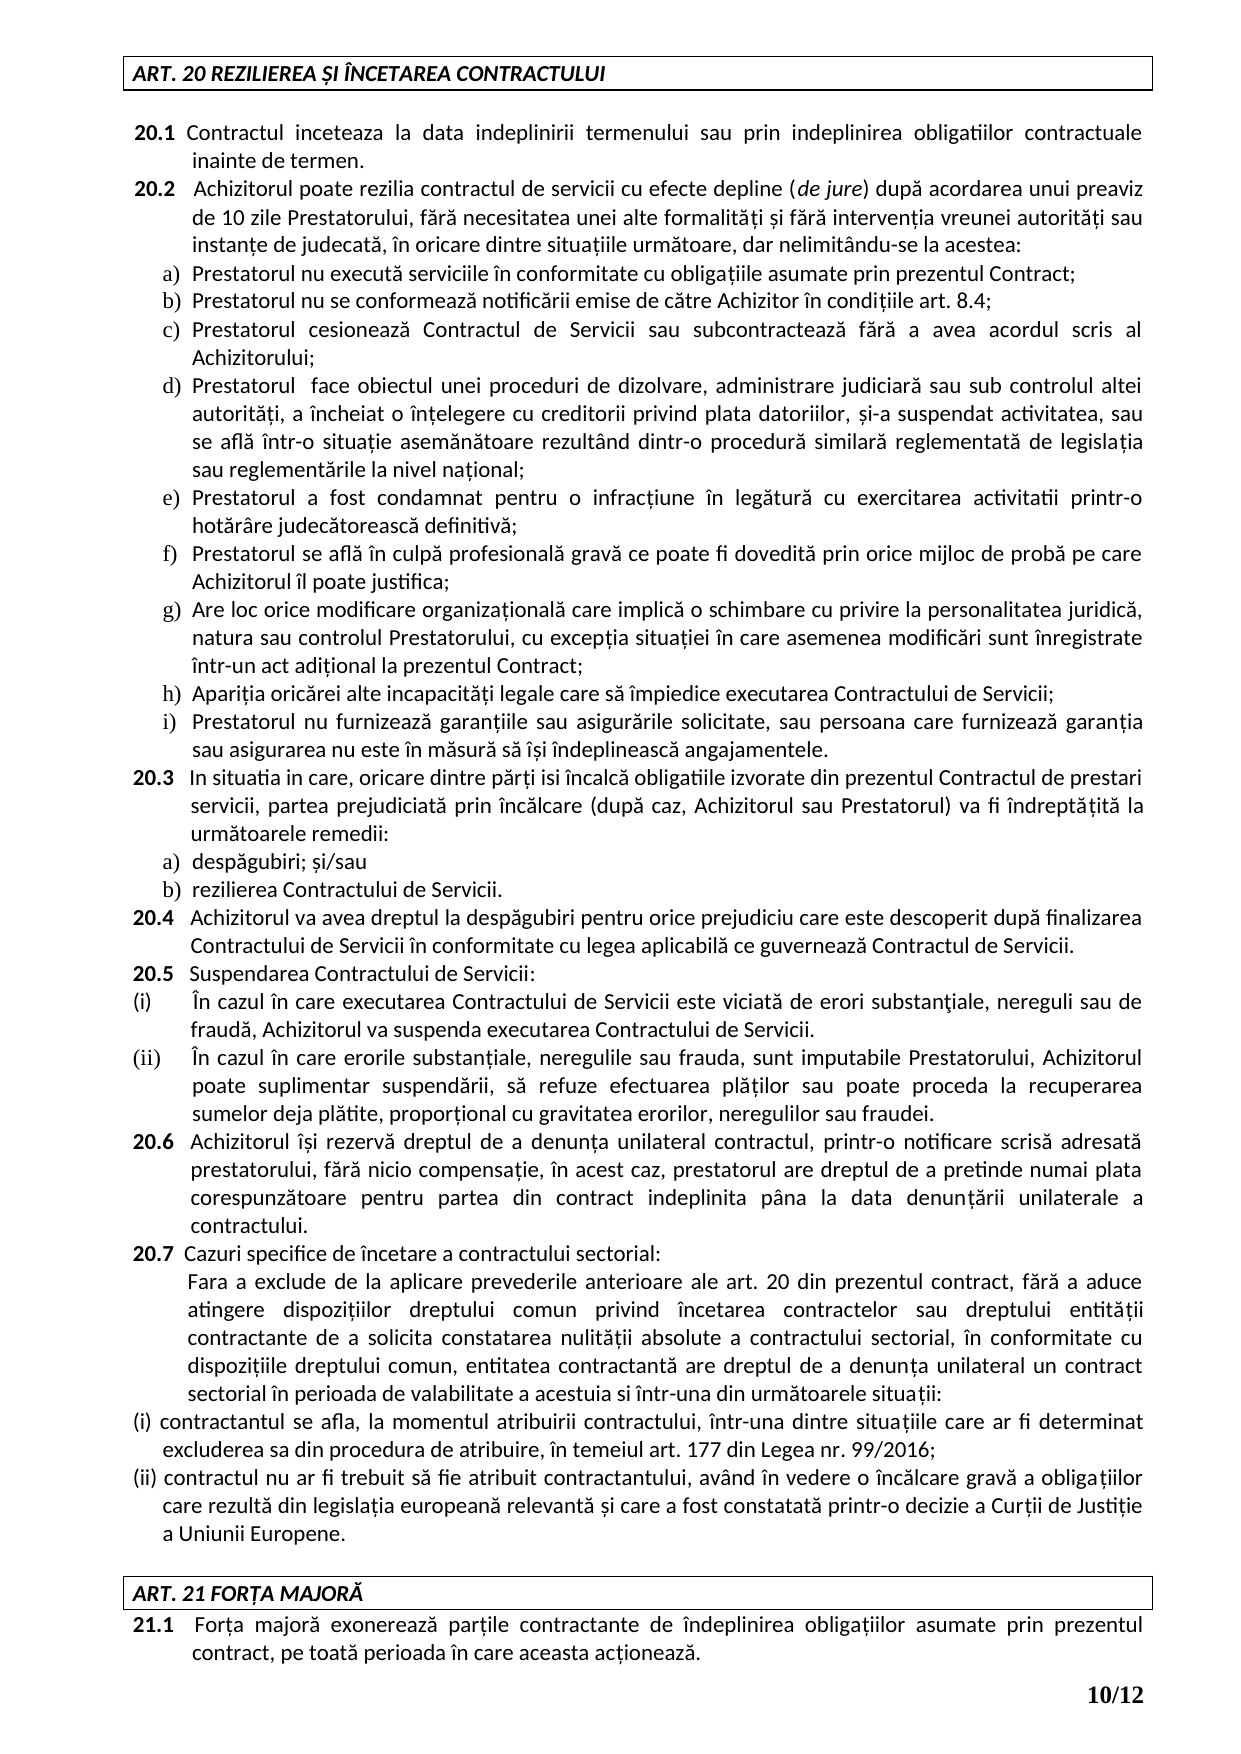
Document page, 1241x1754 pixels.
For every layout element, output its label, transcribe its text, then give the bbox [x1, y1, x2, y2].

list (i) În cazul în care executarea Contractului de Servicii este viciată de erori substanţiale, nereguli sau de fraudă, Achizitorul va suspenda executarea Contractului de Servicii. [133, 987, 1144, 1043]
text (ii) contractul nu ar fi trebuit să fie atribuit contractantului, având în vedere o încălcare gravă a obligaţiilor care rezultă din legislaţia europeană relevantă şi care a fost constatată printr-o decizie a Curţii de Justiţie a Uniunii Europene. [133, 1463, 1144, 1548]
list Prestatorul a fost condamnat pentru o infracţiune în legătură cu exercitarea activitatii printr-o hotărâre judecătorească definitivă; [162, 483, 1144, 539]
list Prestatorul face obiectul unei proceduri de dizolvare, administrare judiciară sau sub controlul altei autorităţi, a încheiat o înţelegere cu creditorii privind plata datoriilor, şi-a suspendat activitatea, sau se află într-o situaţie asemănătoare rezultând dintr-o procedură similară reglementată de legislaţia sau reglementările la nivel naţional; [162, 371, 1144, 483]
text Fara a exclude de la aplicare prevederile anterioare ale art. 20 din prezentul contract, fără a aduce atingere dispoziţiilor dreptului comun privind încetarea contractelor sau dreptului entităţii contractante de a solicita constatarea nulităţii absolute a contractului sectorial, în conformitate cu dispoziţiile dreptului comun, entitatea contractantă are dreptul de a denunţa unilateral un contract sectorial în perioada de valabilitate a acestuia si într-una din următoarele situaţii: [187, 1267, 1144, 1407]
list despăgubiri; şi/sau [162, 847, 1144, 875]
list 20.5 Suspendarea Contractului de Servicii: [133, 959, 1144, 987]
list Prestatorul nu se conformează notificării emise de către Achizitor în condiţiile art. 8.4; [162, 287, 1144, 315]
list În cazul în care erorile substanţiale, neregulile sau frauda, sunt imputabile Prestatorului, Achizitorul poate suplimentar suspendării, să refuze efectuarea plăţilor sau poate proceda la recuperarea sumelor deja plătite, proporţional cu gravitatea erorilor, neregulilor sau fraudei. [133, 1043, 1144, 1127]
list Are loc orice modificare organizaţională care implică o schimbare cu privire la personalitatea juridică, natura sau controlul Prestatorului, cu excepţia situaţiei în care asemenea modificări sunt înregistrate într-un act adiţional la prezentul Contract; [162, 595, 1144, 679]
list 20.4 Achizitorul va avea dreptul la despăgubiri pentru orice prejudiciu care este descoperit după finalizarea Contractului de Servicii în conformitate cu legea aplicabilă ce guvernează Contractul de Servicii. [133, 903, 1144, 959]
list Prestatorul nu execută serviciile în conformitate cu obligaţiile asumate prin prezentul Contract; [162, 259, 1144, 287]
text 21.1 Forţa majoră exonerează parţile contractante de îndeplinirea obligaţiilor asumate prin prezentul contract, pe toată perioada în care aceasta acţionează. [133, 1610, 1144, 1666]
list 20.3 In situatia in care, oricare dintre părţi isi încalcă obligatiile izvorate din prezentul Contractul de prestari servicii, partea prejudiciată prin încălcare (după caz, Achizitorul sau Prestatorul) va fi îndreptăţită la următoarele remedii: [133, 763, 1144, 847]
list rezilierea Contractului de Servicii. [162, 875, 1144, 903]
list Apariţia oricărei alte incapacităţi legale care să împiedice executarea Contractului de Servicii; [162, 679, 1144, 707]
text 20.7 Cazuri specifice de încetare a contractului sectorial: [133, 1239, 1144, 1267]
list Prestatorul se află în culpă profesională gravă ce poate fi dovedită prin orice mijloc de probă pe care Achizitorul îl poate justifica; [162, 539, 1144, 595]
list Prestatorul cesionează Contractul de Servicii sau subcontractează fără a avea acordul scris al Achizitorului; [162, 315, 1144, 371]
text (i) contractantul se afla, la momentul atribuirii contractului, într-una dintre situaţiile care ar fi determinat excluderea sa din procedura de atribuire, în temeiul art. 177 din Legea nr. 99/2016; [133, 1407, 1144, 1463]
text ART. 20 Rezilierea și încetarea contractului [124, 57, 1152, 89]
text 20.6 Achizitorul îşi rezervă dreptul de a denunța unilateral contractul, printr-o notificare scrisă adresată prestatorului, fără nicio compensaţie, în acest caz, prestatorul are dreptul de a pretinde numai plata corespunzătoare pentru partea din contract indeplinita pâna la data denunţării unilaterale a contractului. [133, 1127, 1144, 1239]
text 20.2 Achizitorul poate rezilia contractul de servicii cu efecte depline (de jure) după acordarea unui preaviz de 10 zile Prestatorului, fără necesitatea unei alte formalităţi şi fără intervenţia vreunei autorităţi sau instanţe de judecată, în oricare dintre situaţiile următoare, dar nelimitându-se la acestea: [134, 174, 1144, 259]
list Prestatorul nu furnizează garanţiile sau asigurările solicitate, sau persoana care furnizează garanţia sau asigurarea nu este în măsură să îşi îndeplinească angajamentele. [162, 707, 1144, 763]
text 20.1 Contractul inceteaza la data indeplinirii termenului sau prin indeplinirea obligatiilor contractuale inainte de termen. [134, 118, 1144, 174]
text ART. 21 Forţa majoră [124, 1577, 1152, 1609]
